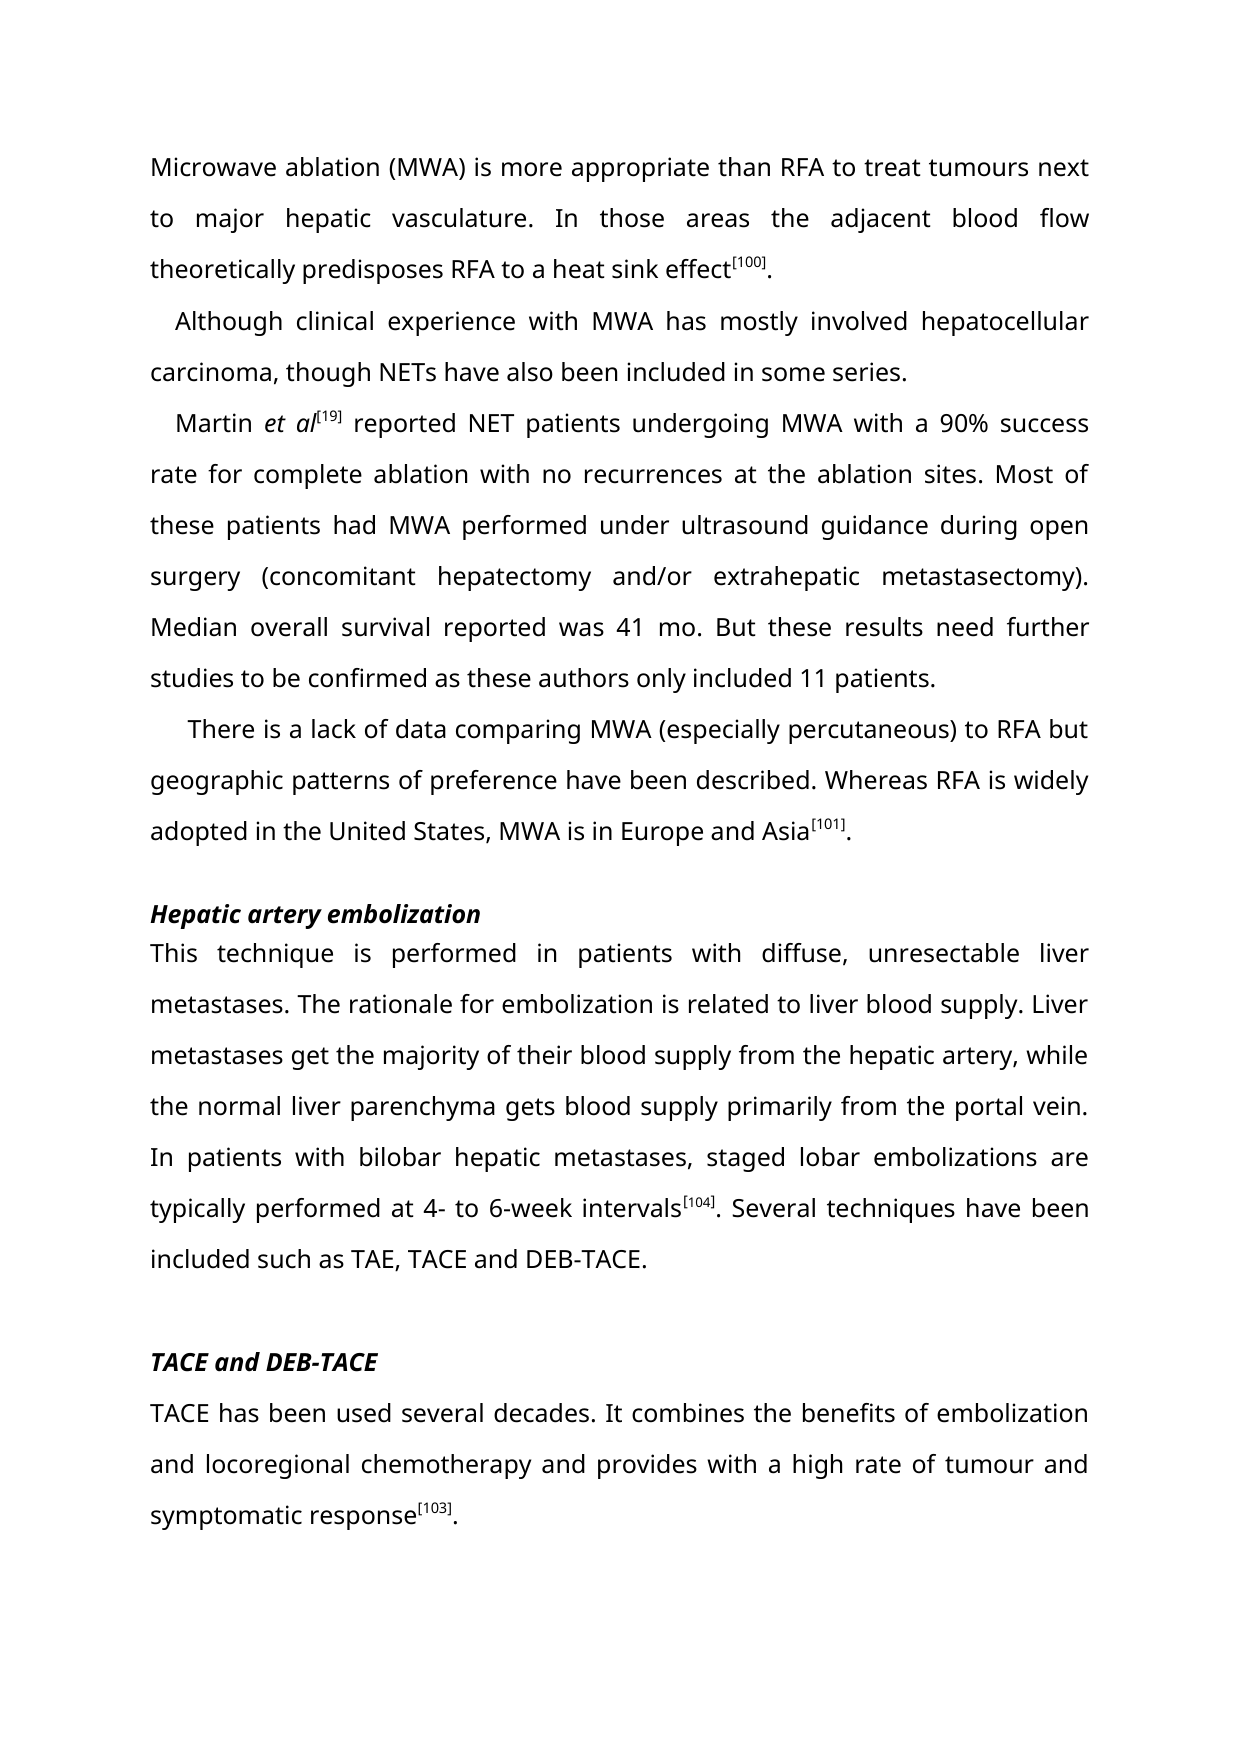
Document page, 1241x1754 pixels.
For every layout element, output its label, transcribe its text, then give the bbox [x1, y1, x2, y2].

text Hepatic artery embolization [150, 897, 1090, 931]
text There is a lack of data comparing MWA (especially percutaneous) to RFA but geographic patterns of preference have been described. Whereas RFA is widely adopted in the United States, MWA is in Europe and Asia[101]. [150, 711, 1090, 848]
text Microwave ablation (MWA) is more appropriate than RFA to treat tumours next to major hepatic vasculature. In those areas the adjacent blood flow theoretically predisposes RFA to a heat sink effect[100]. [150, 150, 1090, 286]
text This technique is performed in patients with diffuse, unresectable liver metastases. The rationale for embolization is related to liver blood supply. Liver metastases get the majority of their blood supply from the hepatic artery, while the normal liver parenchyma gets blood supply primarily from the portal vein. In patients with bilobar hepatic metastases, staged lobar embolizations are typically performed at 4- to 6-week intervals[104]. Several techniques have been included such as TAE, TACE and DEB-TACE. [150, 936, 1090, 1276]
text Although clinical experience with MWA has mostly involved hepatocellular carcinoma, though NETs have also been included in some series. [150, 303, 1090, 388]
text TACE has been used several decades. It combines the benefits of embolization and locoregional chemotherapy and provides with a high rate of tumour and symptomatic response[103]. [150, 1395, 1090, 1531]
text Martin et al[19] reported NET patients undergoing MWA with a 90% success rate for complete ablation with no recurrences at the ablation sites. Most of these patients had MWA performed under ultrasound guidance during open surgery (concomitant hepatectomy and/or extrahepatic metastasectomy). Median overall survival reported was 41 mo. But these results need further studies to be confirmed as these authors only included 11 patients. [150, 405, 1090, 694]
text TACE and DEB-TACE [150, 1344, 1090, 1378]
